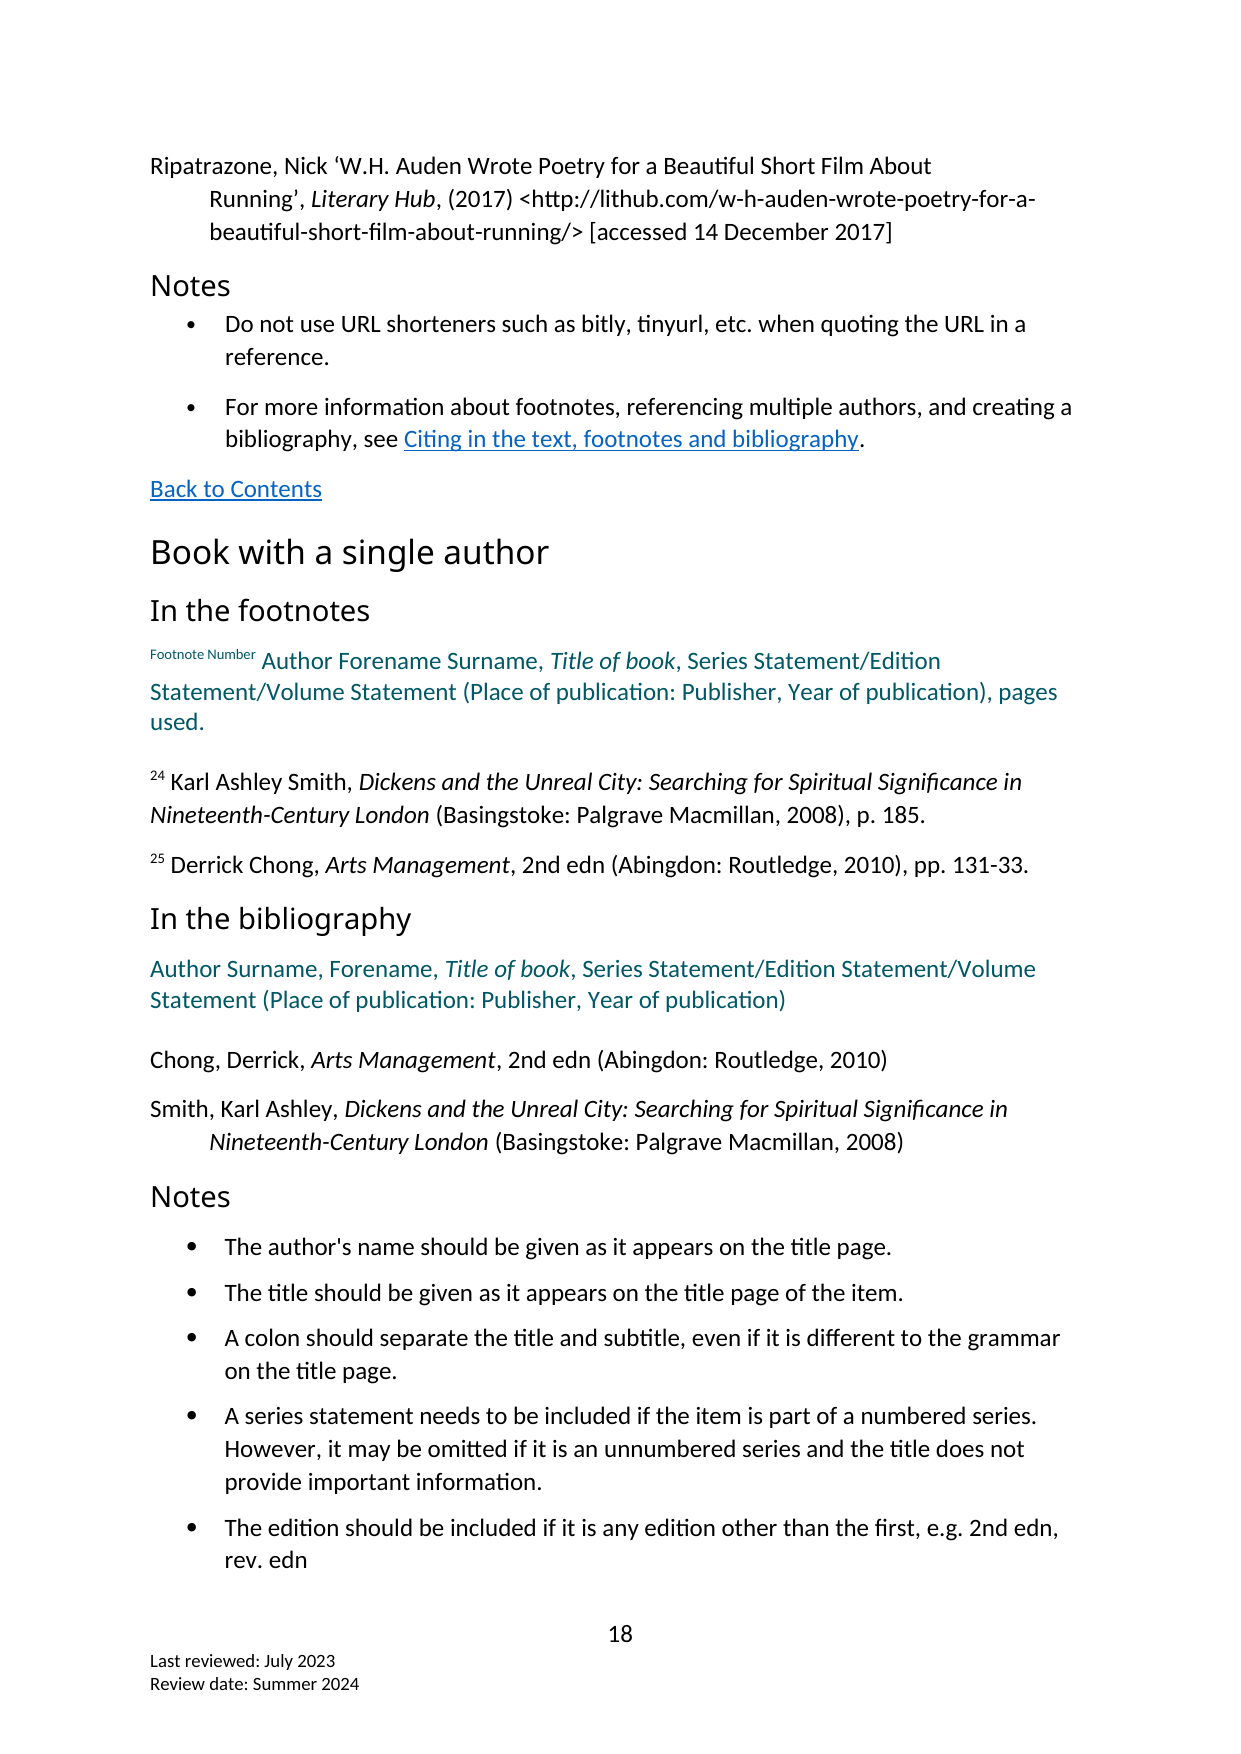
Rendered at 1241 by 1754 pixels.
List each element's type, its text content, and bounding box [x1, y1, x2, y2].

subtitle Book with a single author [150, 529, 1090, 574]
list The title should be given as it appears on the title page of the item. [187, 1277, 1090, 1307]
text Back to Contents [150, 473, 1090, 504]
text 24 Karl Ashley Smith, Dickens and the Unreal City: Searching for Spiritual Significance in Nineteenth-Century London (Basingstoke: Palgrave Macmillan, 2008), p. 185. [150, 766, 1090, 830]
subtitle Notes [150, 265, 1090, 305]
subtitle In the bibliography [150, 898, 1090, 938]
text Footnote Number Author Forename Surname, Title of book, Series Statement/Edition Statement/Volume Statement (Place of publication: Publisher, Year of publication), pages used. [150, 646, 1090, 737]
list A series statement needs to be included if the item is part of a numbered series. However, it may be omitted if it is an unnumbered series and the title does not provide important information. [187, 1400, 1090, 1497]
text Chong, Derrick, Arts Management, 2nd edn (Abingdon: Routledge, 2010) [150, 1044, 1090, 1074]
list The edition should be included if it is any edition other than the first, e.g. 2nd edn, rev. edn [187, 1512, 1090, 1575]
list A colon should separate the title and subtitle, even if it is different to the grammar on the title page. [187, 1322, 1090, 1386]
text Author Surname, Forename, Title of book, Series Statement/Edition Statement/Volume Statement (Place of publication: Publisher, Year of publication) [150, 954, 1090, 1015]
list Do not use URL shorteners such as bitly, tinyurl, etc. when quoting the URL in a reference. [187, 308, 1090, 372]
subtitle In the footnotes [150, 590, 1090, 630]
subtitle Notes [150, 1176, 1090, 1216]
list The author's name should be given as it appears on the title page. [187, 1231, 1090, 1262]
list For more information about footnotes, referencing multiple authors, and creating a bibliography, see Citing in the text, footnotes and bibliography. [187, 391, 1090, 454]
text 25 Derrick Chong, Arts Management, 2nd edn (Abingdon: Routledge, 2010), pp. 131-33. [150, 849, 1090, 879]
text Smith, Karl Ashley, Dickens and the Unreal City: Searching for Spiritual Significance in Nineteenth-Century London (Basingstoke: Palgrave Macmillan, 2008) [150, 1093, 1090, 1157]
text Ripatrazone, Nick ‘W.H. Auden Wrote Poetry for a Beautiful Short Film About Running’, Literary Hub, (2017) <http://lithub.com/w-h-auden-wrote-poetry-for-a-beautiful-short-film-about-running/> [accessed 14 December 2017] [150, 150, 1090, 246]
